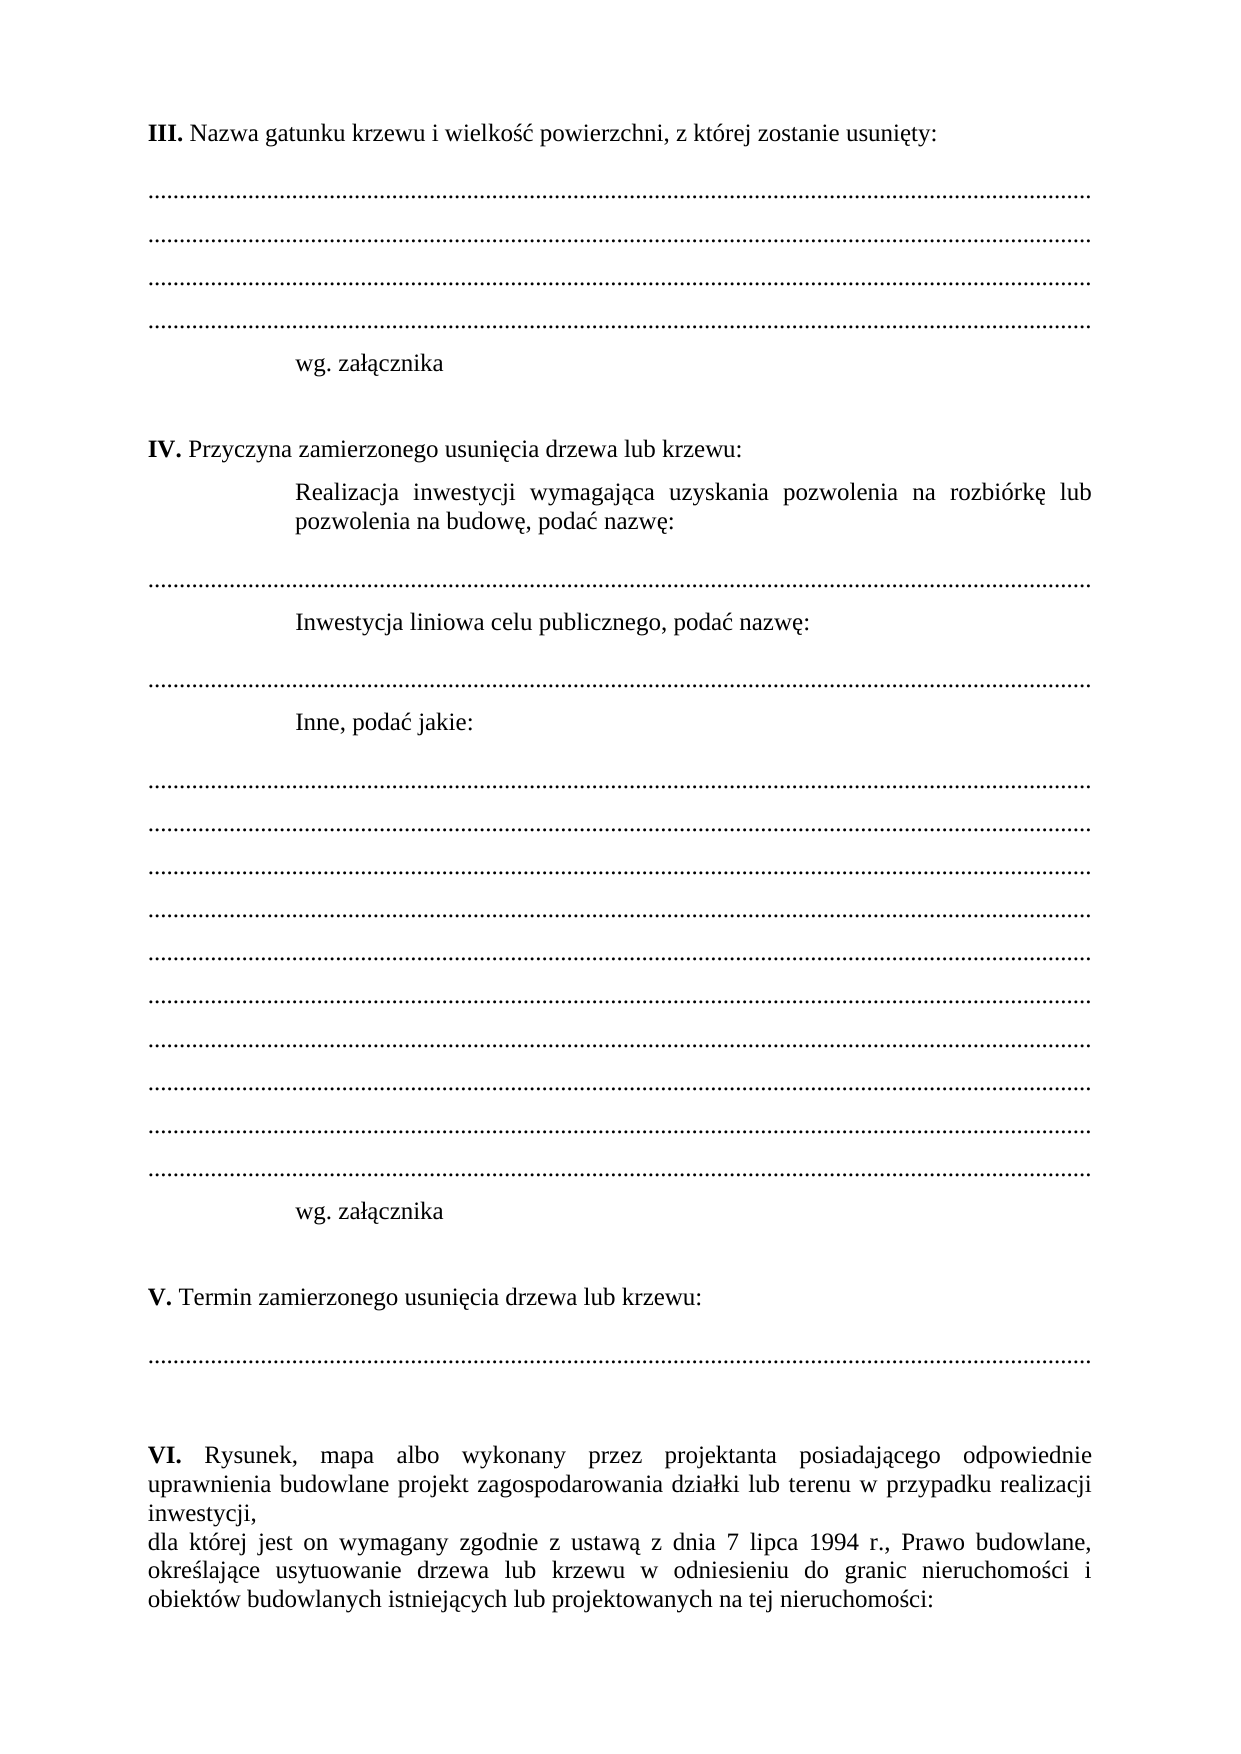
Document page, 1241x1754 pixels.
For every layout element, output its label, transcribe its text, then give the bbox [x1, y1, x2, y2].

text ............................................................................................................................................................................................................................................................................................................................................................................................................................................................................................................................................................................................................................ [148, 176, 1092, 334]
text ....................................................................................................................................................... [148, 564, 1092, 592]
text IV. Przyczyna zamierzonego usunięcia drzewa lub krzewu: [148, 434, 1092, 463]
text  wg. załącznika [148, 1196, 1092, 1225]
text ...................................................................................................................................................................................................................................................................................................................................................................................................................................................................................................................................................................................................................................................................................................................................................................................................................................................................................................................................................................................................................................................................................................................................................................................................................................................................................................................................................................................................................................................................................................................................................................... [148, 765, 1092, 1182]
text  Inne, podać jakie: [222, 707, 1092, 736]
text ....................................................................................................................................................... [148, 1340, 1092, 1369]
text V. Termin zamierzonego usunięcia drzewa lub krzewu: [148, 1282, 1092, 1311]
text VI. Rysunek, mapa albo wykonany przez projektanta posiadającego odpowiednie uprawnienia budowlane projekt zagospodarowania działki lub terenu w przypadku realizacji inwestycji, dla której jest on wymagany zgodnie z ustawą z dnia 7 lipca 1994 r., Prawo budowlane, określające usytuowanie drzewa lub krzewu w odniesieniu do granic nieruchomości i obiektów budowlanych istniejących lub projektowanych na tej nieruchomości: [148, 1441, 1092, 1613]
text  Realizacja inwestycji wymagająca uzyskania pozwolenia na rozbiórkę lub pozwolenia na budowę, podać nazwę: [221, 477, 1092, 535]
text  Inwestycja liniowa celu publicznego, podać nazwę: [148, 607, 1092, 636]
text  wg. załącznika [148, 348, 1092, 377]
text ....................................................................................................................................................... [148, 664, 1092, 693]
text III. Nazwa gatunku krzewu i wielkość powierzchni, z której zostanie usunięty: [148, 118, 1092, 147]
